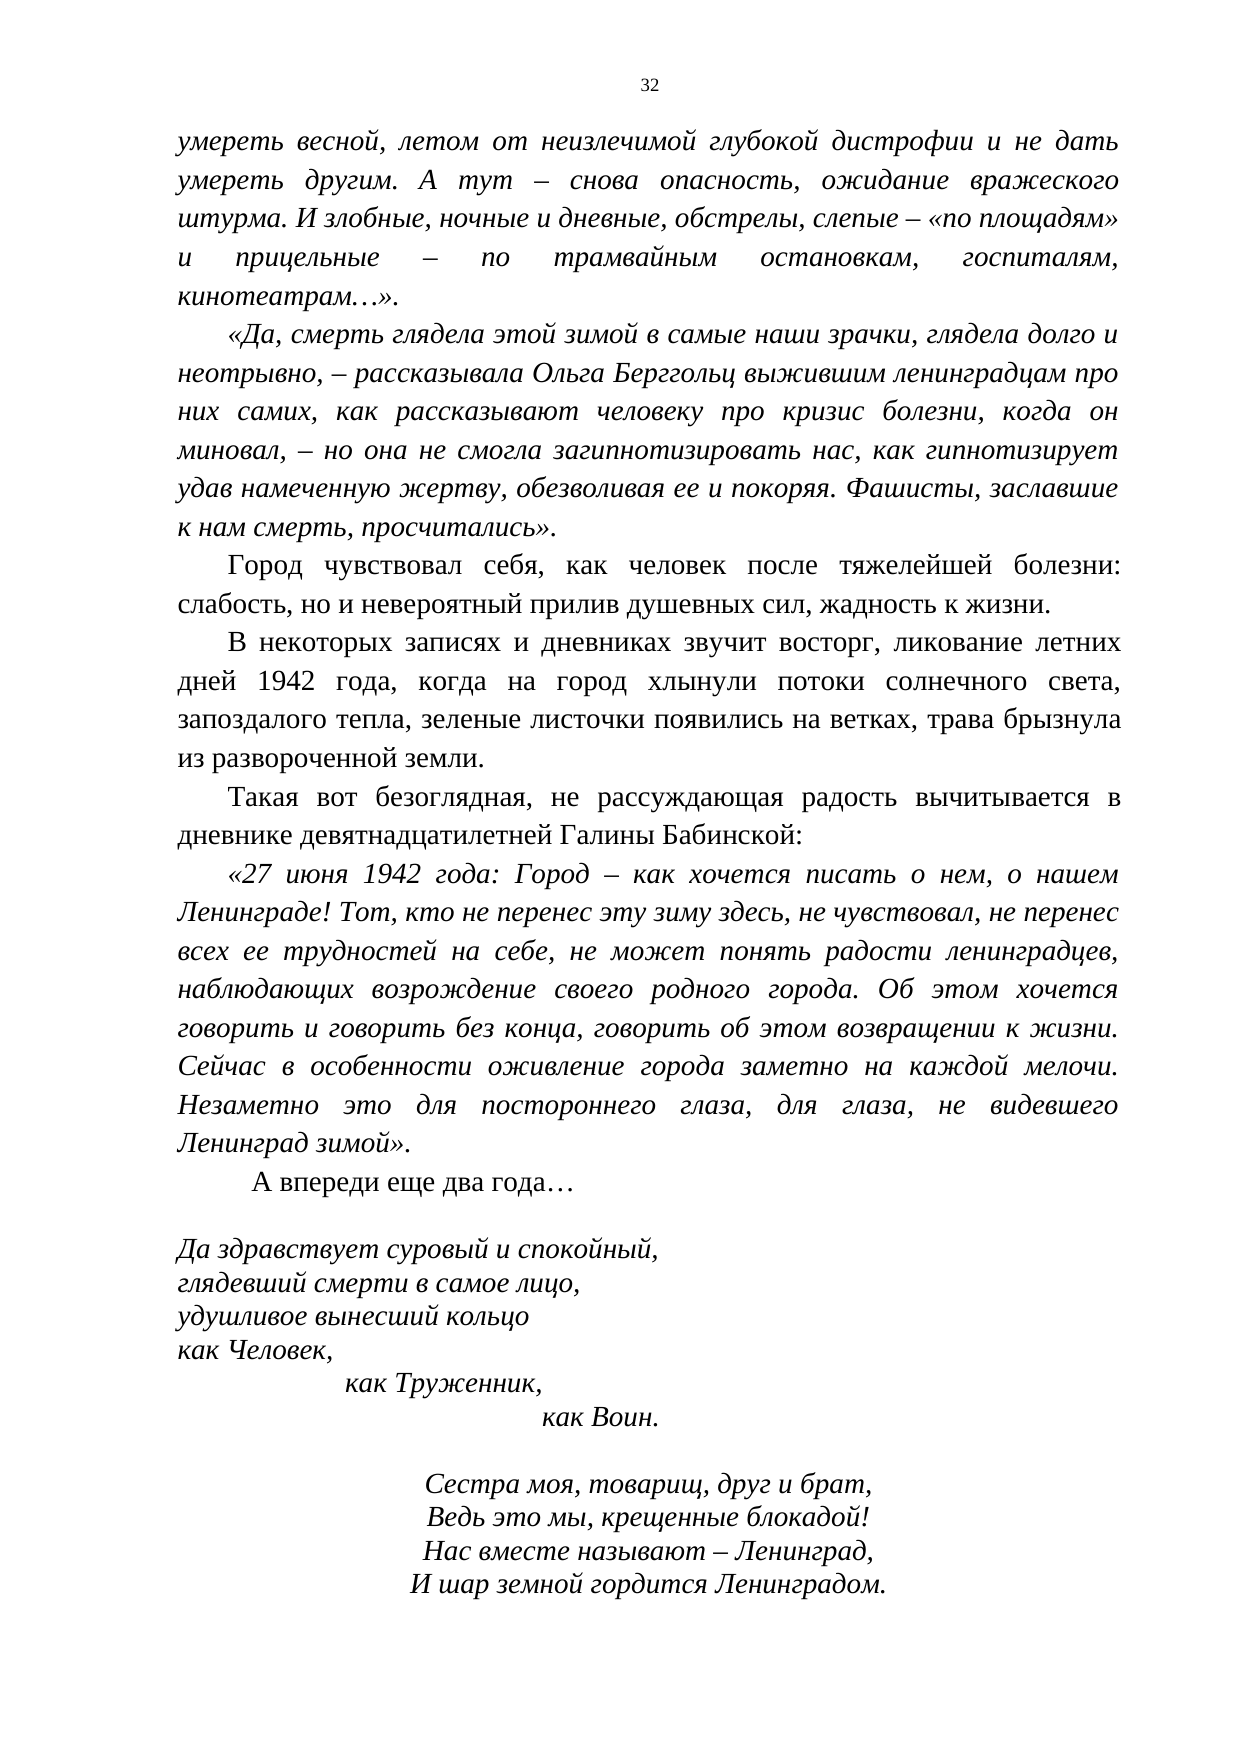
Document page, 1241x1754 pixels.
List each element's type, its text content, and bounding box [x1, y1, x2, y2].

text «Да, смерть глядела этой зимой в самые наши зрачки, глядела долго и неотрывно, – рассказывала Ольга Берггольц выжившим ленинградцам про них самих, как рассказывают человеку про кризис болезни, когда он миновал, – но она не смогла загипнотизировать нас, как гипнотизирует удав намеченную жертву, обезволивая ее и покоряя. Фашисты, заславшие к нам смерть, просчитались». [177, 316, 1122, 542]
text В некоторых записях и дневниках звучит восторг, ликование летних дней 1942 года, когда на город хлынули потоки солнечного света, запоздалого тепла, зеленые листочки появились на ветках, трава брызнула из развороченной земли. [177, 624, 1122, 774]
text Такая вот безоглядная, не рассуждающая радость вычитывается в дневнике девятнадцатилетней Галины Бабинской: [177, 779, 1122, 851]
text как Труженник, [177, 1365, 1122, 1399]
text «27 июня 1942 года: Город – как хочется писать о нем, о нашем Ленинграде! Тот, кто не перенес эту зиму здесь, не чувствовал, не перенес всех ее трудностей на себе, не может понять радости ленинградцев, наблюдающих возрождение своего родного города. Об этом хочется говорить и говорить без конца, говорить об этом возвращении к жизни. Сейчас в особенности оживление города заметно на каждой мелочи. Незаметно это для постороннего глаза, для глаза, не видевшего Ленинград зимой». [177, 856, 1122, 1159]
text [177, 123, 1122, 311]
text как Человек, [177, 1332, 1122, 1365]
text Да здравствует суровый и спокойный, [177, 1231, 1122, 1265]
text как Воин. [177, 1399, 1122, 1432]
text Город чувствовал себя, как человек после тяжелейшей болезни: слабость, но и невероятный прилив душевных сил, жадность к жизни. [177, 547, 1122, 619]
text Нас вместе называют – Ленинград, [177, 1533, 1122, 1567]
text Ведь это мы, крещенные блокадой! [177, 1499, 1122, 1533]
text Сестра моя, товарищ, друг и брат, [177, 1466, 1122, 1499]
text глядевший смерти в самое лицо, [177, 1265, 1122, 1298]
text удушливое вынесший кольцо [177, 1298, 1122, 1332]
text И шар земной гордится Ленинградом. [177, 1567, 1122, 1600]
text А впереди еще два года… [177, 1164, 1122, 1198]
